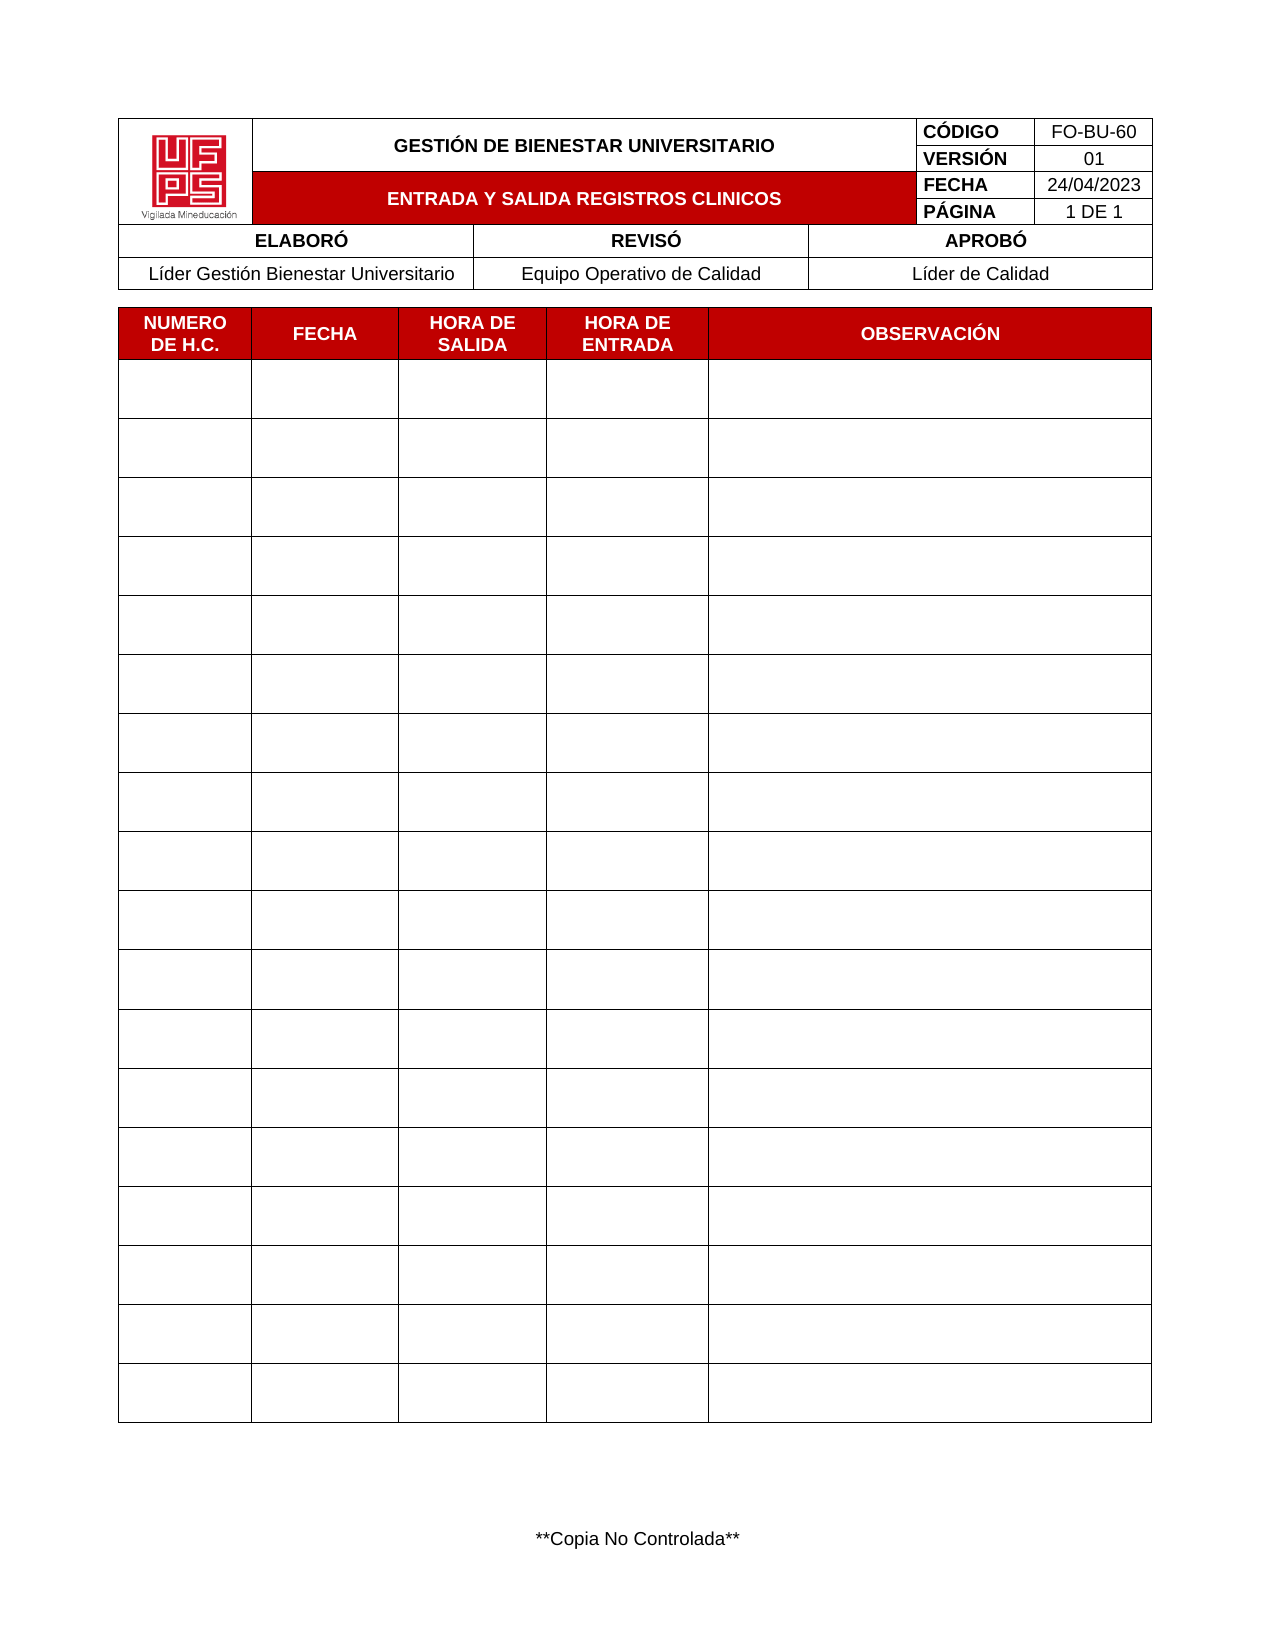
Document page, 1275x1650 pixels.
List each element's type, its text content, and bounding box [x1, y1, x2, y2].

table_cell [547, 1246, 708, 1304]
table_cell [547, 537, 708, 595]
table_cell [119, 714, 251, 772]
table_cell [252, 1128, 398, 1186]
table_cell [399, 537, 546, 595]
table_cell [547, 1069, 708, 1127]
table_cell [399, 714, 546, 772]
table_header FECHA [252, 308, 398, 359]
table_cell [119, 596, 251, 654]
table_header OBSERVACIÓN [709, 308, 1151, 359]
table_cell [547, 655, 708, 713]
table_cell [399, 1364, 546, 1422]
table_cell [547, 773, 708, 831]
table_cell [547, 596, 708, 654]
table_cell [547, 478, 708, 536]
table_cell [709, 1069, 1151, 1127]
table_cell [709, 537, 1151, 595]
table_cell [119, 950, 251, 1008]
table_cell [252, 714, 398, 772]
table_cell [252, 773, 398, 831]
table_cell [709, 1246, 1151, 1304]
table_cell [252, 655, 398, 713]
table_cell [709, 655, 1151, 713]
table_header HORA DE SALIDA [399, 308, 546, 359]
table_cell [399, 832, 546, 890]
table_header NUMERO DE H.C. [119, 308, 251, 359]
table_cell [252, 1364, 398, 1422]
table_cell [119, 537, 251, 595]
table_cell [399, 1069, 546, 1127]
table_cell [709, 1128, 1151, 1186]
table_cell [399, 1305, 546, 1363]
table_cell [709, 773, 1151, 831]
table_cell [119, 891, 251, 949]
table_cell [119, 1187, 251, 1245]
table_cell [709, 714, 1151, 772]
table_cell [252, 1305, 398, 1363]
table_cell [252, 596, 398, 654]
table_cell [547, 1010, 708, 1067]
table_cell [399, 360, 546, 418]
table_cell [252, 1010, 398, 1067]
table_cell [399, 1128, 546, 1186]
table_cell [547, 1128, 708, 1186]
table_cell [547, 1305, 708, 1363]
table_cell [119, 832, 251, 890]
table_cell [709, 891, 1151, 949]
table_cell [119, 1364, 251, 1422]
table_cell [252, 1246, 398, 1304]
table_cell [252, 950, 398, 1008]
table_cell [119, 1305, 251, 1363]
table_cell [709, 1364, 1151, 1422]
table_cell [399, 596, 546, 654]
table_cell [709, 950, 1151, 1008]
table_cell [119, 419, 251, 477]
table_cell [399, 1246, 546, 1304]
table_cell [709, 360, 1151, 418]
table_cell [709, 1305, 1151, 1363]
table_cell [709, 1010, 1151, 1067]
table_cell [119, 655, 251, 713]
table_cell [547, 714, 708, 772]
table_cell [252, 478, 398, 536]
table_cell [252, 360, 398, 418]
table_cell [252, 419, 398, 477]
table_cell [119, 360, 251, 418]
table_cell [119, 773, 251, 831]
table_cell [399, 655, 546, 713]
table_cell [399, 478, 546, 536]
table_cell [547, 891, 708, 949]
table_cell [252, 1069, 398, 1127]
table_cell [399, 419, 546, 477]
table_cell [399, 773, 546, 831]
table_cell [119, 1246, 251, 1304]
table_cell [709, 478, 1151, 536]
table_cell [252, 1187, 398, 1245]
table_cell [709, 419, 1151, 477]
table_cell [547, 419, 708, 477]
table_cell [709, 832, 1151, 890]
table_header HORA DE ENTRADA [547, 308, 708, 359]
table_cell [252, 891, 398, 949]
table_cell [547, 950, 708, 1008]
picture [138, 131, 243, 224]
table_cell [399, 891, 546, 949]
table_cell [709, 1187, 1151, 1245]
table_cell [547, 360, 708, 418]
table_cell [252, 832, 398, 890]
table_cell [119, 478, 251, 536]
table_cell [119, 1128, 251, 1186]
table_cell [119, 1010, 251, 1067]
table_cell [399, 1010, 546, 1067]
table_cell [252, 537, 398, 595]
table_cell [547, 1364, 708, 1422]
table_cell [399, 950, 546, 1008]
table_cell [547, 832, 708, 890]
table_cell [547, 1187, 708, 1245]
table_cell [119, 1069, 251, 1127]
table_cell [709, 596, 1151, 654]
table_cell [399, 1187, 546, 1245]
